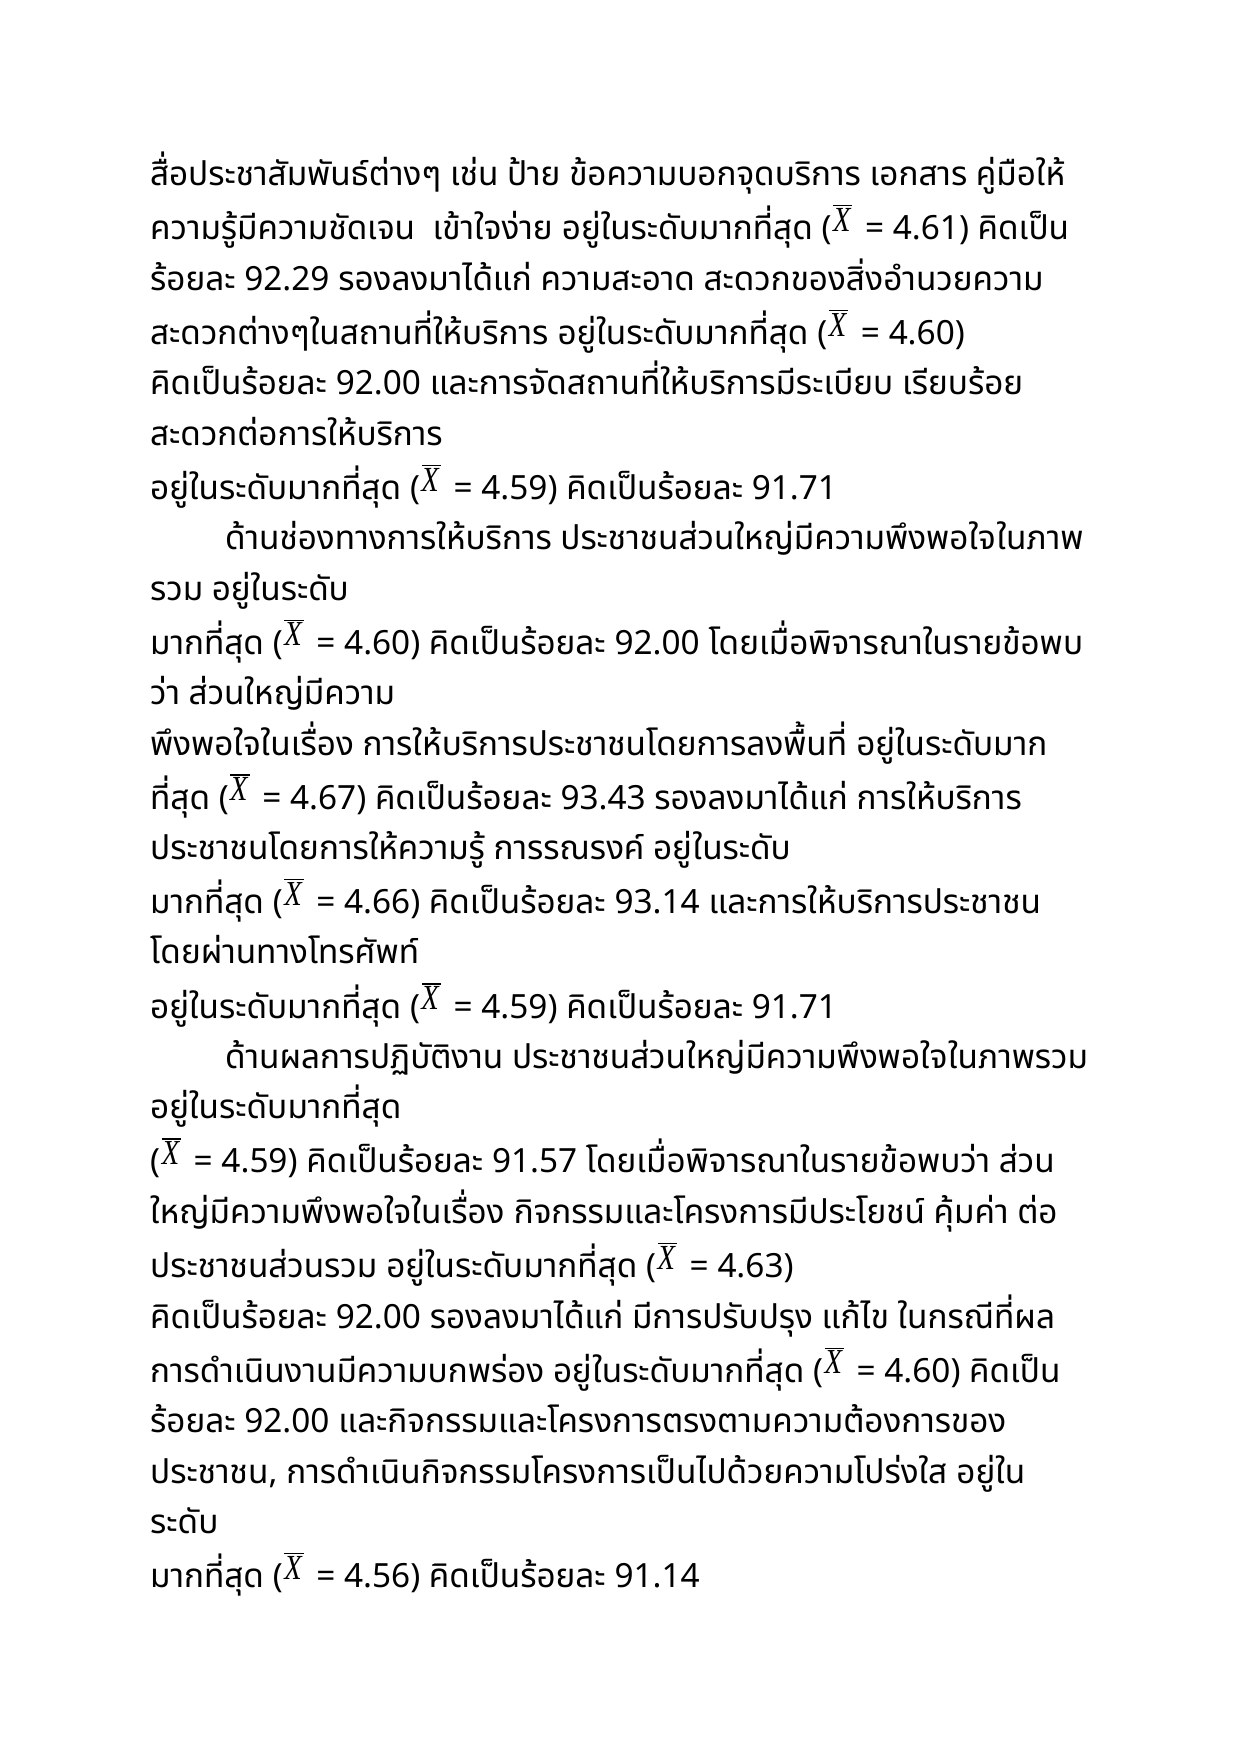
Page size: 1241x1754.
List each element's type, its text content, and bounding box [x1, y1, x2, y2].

text ด้านผลการปฏิบัติงาน ประชาชนส่วนใหญ่มีความพึงพอใจในภาพรวม อยู่ในระดับมากที่สุด ( = 4.59) คิดเป็นร้อยละ 91.57 โดยเมื่อพิจารณาในรายข้อพบว่า ส่วนใหญ่มีความพึงพอใจในเรื่อง กิจกรรมและโครงการมีประโยชน์ คุ้มค่า ต่อประชาชนส่วนรวม อยู่ในระดับมากที่สุด ( = 4.63) คิดเป็นร้อยละ 92.00 รองลงมาได้แก่ มีการปรับปรุง แก้ไข ในกรณีที่ผลการดำเนินงานมีความบกพร่อง อยู่ในระดับมากที่สุด ( = 4.60) คิดเป็นร้อยละ 92.00 และกิจกรรมและโครงการตรงตามความต้องการของประชาชน, การดำเนินกิจกรรมโครงการเป็นไปด้วยความโปร่งใส อยู่ในระดับ มากที่สุด ( = 4.56) คิดเป็นร้อยละ 91.14 [150, 1033, 1090, 1603]
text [150, 150, 1090, 514]
text ด้านช่องทางการให้บริการ ประชาชนส่วนใหญ่มีความพึงพอใจในภาพรวม อยู่ในระดับ มากที่สุด ( = 4.60) คิดเป็นร้อยละ 92.00 โดยเมื่อพิจารณาในรายข้อพบว่า ส่วนใหญ่มีความ พึงพอใจในเรื่อง การให้บริการประชาชนโดยการลงพื้นที่ อยู่ในระดับมากที่สุด ( = 4.67) คิดเป็นร้อยละ 93.43 รองลงมาได้แก่ การให้บริการประชาชนโดยการให้ความรู้ การรณรงค์ อยู่ในระดับ มากที่สุด ( = 4.66) คิดเป็นร้อยละ 93.14 และการให้บริการประชาชนโดยผ่านทางโทรศัพท์ อยู่ในระดับมากที่สุด ( = 4.59) คิดเป็นร้อยละ 91.71 [150, 514, 1090, 1033]
